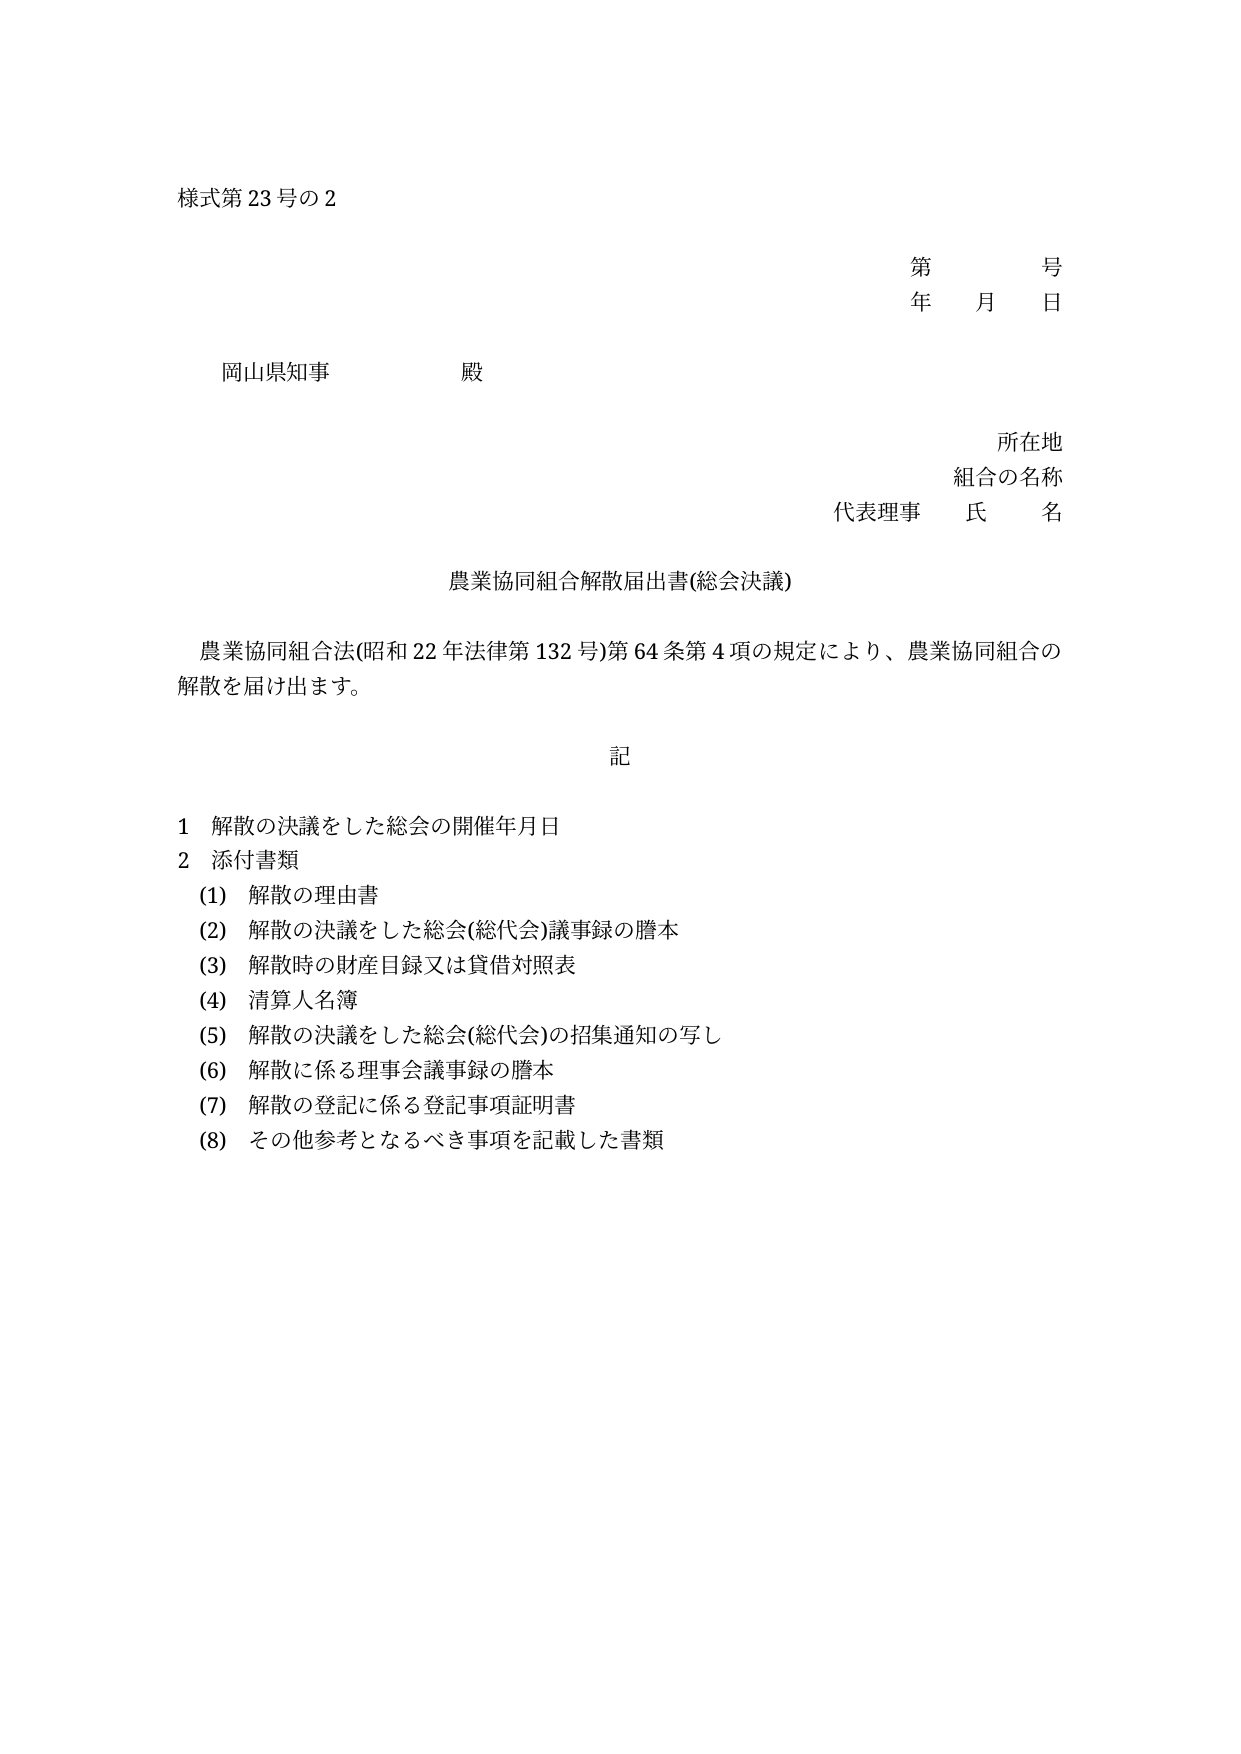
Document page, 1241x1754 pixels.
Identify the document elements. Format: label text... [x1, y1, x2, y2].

text 所在地 [177, 423, 1063, 458]
text (6) 解散に係る理事会議事録の謄本 [177, 1051, 1063, 1086]
text 組合の名称 [177, 458, 1063, 493]
text 岡山県知事 殿 [177, 353, 1063, 388]
text (8) その他参考となるべき事項を記載した書類 [177, 1121, 1063, 1156]
text (4) 清算人名簿 [177, 982, 1063, 1017]
text 記 [177, 737, 1063, 772]
text 年 月 日 [177, 284, 1063, 319]
text 2 添付書類 [177, 842, 1063, 877]
text 1 解散の決議をした総会の開催年月日 [177, 807, 1063, 842]
text 第 号 [177, 249, 1063, 284]
text (2) 解散の決議をした総会(総代会)議事録の謄本 [177, 912, 1063, 947]
text 代表理事 氏名 [177, 493, 1063, 528]
text 農業協同組合解散届出書(総会決議) [177, 563, 1063, 598]
text 農業協同組合法(昭和22年法律第132号)第64条第4項の規定により、農業協同組合の解散を届け出ます。 [177, 633, 1063, 702]
text (1) 解散の理由書 [177, 877, 1063, 912]
text (7) 解散の登記に係る登記事項証明書 [177, 1086, 1063, 1121]
text 様式第23号の2 [177, 179, 1063, 214]
text (3) 解散時の財産目録又は貸借対照表 [177, 947, 1063, 982]
text (5) 解散の決議をした総会(総代会)の招集通知の写し [177, 1017, 1063, 1051]
